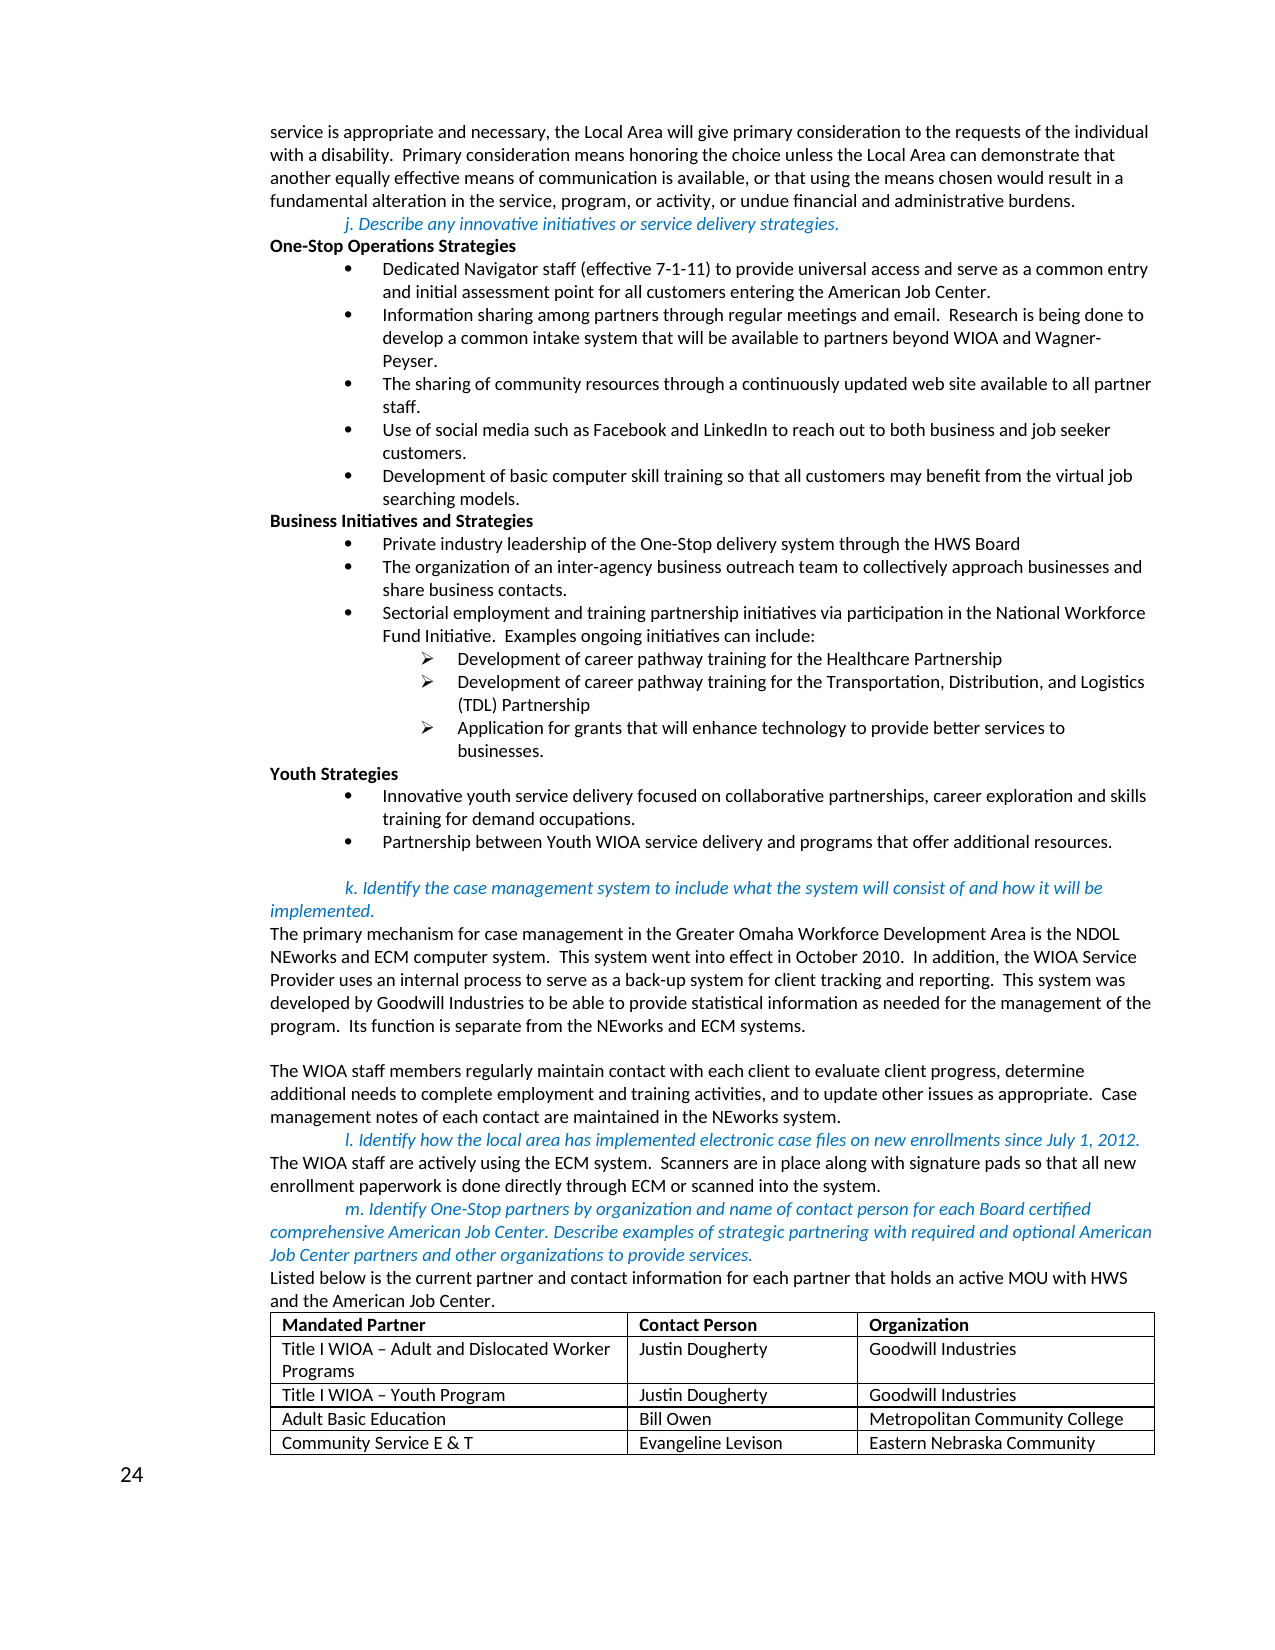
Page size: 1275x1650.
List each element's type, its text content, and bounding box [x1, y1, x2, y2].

list Use of social media such as Facebook and LinkedIn to reach out to both business and job seeker customers. [345, 418, 1155, 464]
list l. Identify how the local area has implemented electronic case files on new enrollments since July 1, 2012. [270, 1128, 1155, 1151]
table_header Organization [858, 1313, 1154, 1336]
list Development of career pathway training for the Healthcare Partnership [420, 647, 1155, 670]
list Dedicated Navigator staff (effective 7-1-11) to provide universal access and serve as a common entry and initial assessment point for all customers entering the American Job Center. [345, 257, 1155, 303]
list Innovative youth service delivery focused on collaborative partnerships, career exploration and skills training for demand occupations. [345, 784, 1155, 830]
list Partnership between Youth WIOA service delivery and programs that offer additional resources. [345, 830, 1155, 853]
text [270, 120, 1155, 212]
list Application for grants that will enhance technology to provide better services to businesses. [420, 716, 1155, 762]
text The WIOA staff members regularly maintain contact with each client to evaluate client progress, determine additional needs to complete employment and training activities, and to update other issues as appropriate. Case management notes of each contact are maintained in the NEworks system. [270, 1059, 1155, 1128]
table_cell Title I WIOA – Youth Program [271, 1384, 627, 1406]
table_cell Metropolitan Community College [858, 1408, 1154, 1430]
text Youth Strategies [270, 762, 1155, 784]
table_cell Justin Dougherty [628, 1384, 857, 1406]
table_header Contact Person [628, 1313, 857, 1336]
table_cell Adult Basic Education [271, 1408, 627, 1430]
text The WIOA staff are actively using the ECM system. Scanners are in place along with signature pads so that all new enrollment paperwork is done directly through ECM or scanned into the system. [270, 1151, 1155, 1197]
list The organization of an inter-agency business outreach team to collectively approach businesses and share business contacts. [345, 555, 1155, 601]
text Business Initiatives and Strategies [195, 509, 1155, 532]
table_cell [271, 1431, 627, 1454]
list Development of career pathway training for the Transportation, Distribution, and Logistics (TDL) Partnership [420, 670, 1155, 716]
table_header Mandated Partner [271, 1313, 627, 1336]
list k. Identify the case management system to include what the system will consist of and how it will be implemented. [270, 876, 1155, 922]
table_cell Goodwill Industries [858, 1337, 1154, 1382]
table_cell Evangeline Levison [628, 1431, 857, 1454]
text One-Stop Operations Strategies [120, 234, 1155, 257]
table_cell Justin Dougherty [628, 1337, 857, 1382]
list m. Identify One-Stop partners by organization and name of contact person for each Board certified comprehensive American Job Center. Describe examples of strategic partnering with required and optional American Job Center partners and other organizations to provide services. [270, 1197, 1155, 1266]
list Information sharing among partners through regular meetings and email. Research is being done to develop a common intake system that will be available to partners beyond WIOA and Wagner-Peyser. [345, 303, 1155, 372]
list j. Describe any innovative initiatives or service delivery strategies. [270, 212, 1155, 234]
list Development of basic computer skill training so that all customers may benefit from the virtual job searching models. [345, 464, 1155, 509]
list Sectorial employment and training partnership initiatives via participation in the National Workforce Fund Initiative. Examples ongoing initiatives can include: [345, 601, 1155, 647]
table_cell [858, 1431, 1154, 1454]
text Listed below is the current partner and contact information for each partner that holds an active MOU with HWS and the American Job Center. [270, 1266, 1155, 1312]
list The sharing of community resources through a continuously updated web site available to all partner staff. [345, 372, 1155, 418]
table_cell Title I WIOA – Adult and Dislocated Worker Programs [271, 1337, 627, 1382]
table_cell Bill Owen [628, 1408, 857, 1430]
table_cell Goodwill Industries [858, 1384, 1154, 1406]
list Private industry leadership of the One-Stop delivery system through the HWS Board [345, 532, 1155, 555]
text The primary mechanism for case management in the Greater Omaha Workforce Development Area is the NDOL NEworks and ECM computer system. This system went into effect in October 2010. In addition, the WIOA Service Provider uses an internal process to serve as a back-up system for client tracking and reporting. This system was developed by Goodwill Industries to be able to provide statistical information as needed for the management of the program. Its function is separate from the NEworks and ECM systems. [270, 922, 1155, 1037]
